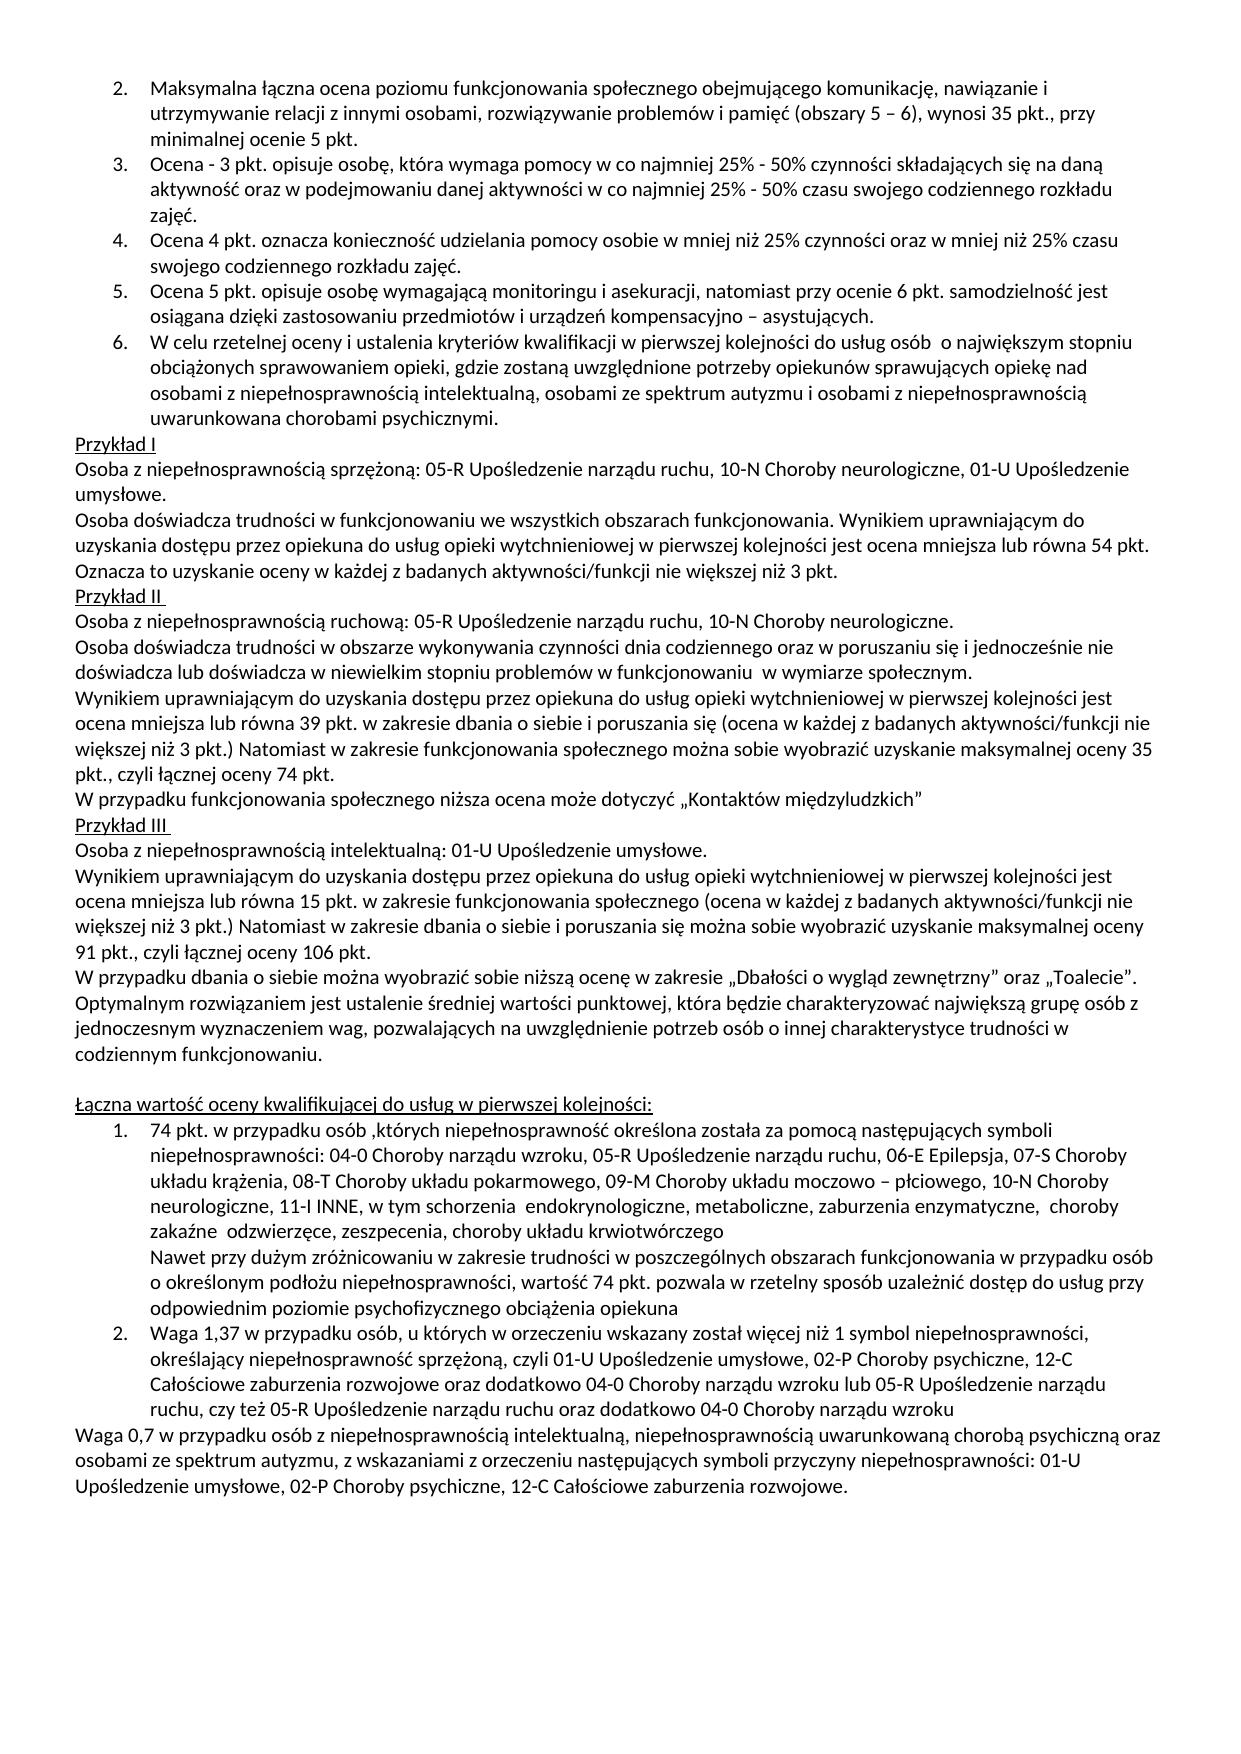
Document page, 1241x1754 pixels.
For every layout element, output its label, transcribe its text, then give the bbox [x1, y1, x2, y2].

text Przykład II [75, 583, 1165, 609]
text Wynikiem uprawniającym do uzyskania dostępu przez opiekuna do usług opieki wytchnieniowej w pierwszej kolejności jest ocena mniejsza lub równa 15 pkt. w zakresie funkcjonowania społecznego (ocena w każdej z badanych aktywności/funkcji nie większej niż 3 pkt.) Natomiast w zakresie dbania o siebie i poruszania się można sobie wyobrazić uzyskanie maksymalnej oceny 91 pkt., czyli łącznej oceny 106 pkt. [75, 863, 1165, 964]
text Osoba doświadcza trudności w funkcjonowaniu we wszystkich obszarach funkcjonowania. Wynikiem uprawniającym do uzyskania dostępu przez opiekuna do usług opieki wytchnieniowej w pierwszej kolejności jest ocena mniejsza lub równa 54 pkt. Oznacza to uzyskanie oceny w każdej z badanych aktywności/funkcji nie większej niż 3 pkt. [75, 507, 1165, 583]
text Łączna wartość oceny kwalifikującej do usług w pierwszej kolejności: [75, 1092, 1165, 1117]
text Osoba z niepełnosprawnością intelektualną: 01-U Upośledzenie umysłowe. [75, 837, 1165, 863]
text Optymalnym rozwiązaniem jest ustalenie średniej wartości punktowej, która będzie charakteryzować największą grupę osób z jednoczesnym wyznaczeniem wag, pozwalających na uwzględnienie potrzeb osób o innej charakterystyce trudności w codziennym funkcjonowaniu. [75, 990, 1165, 1066]
list Ocena 4 pkt. oznacza konieczność udzielania pomocy osobie w mniej niż 25% czynności oraz w mniej niż 25% czasu swojego codziennego rozkładu zajęć. [112, 227, 1165, 278]
text Waga 0,7 w przypadku osób z niepełnosprawnością intelektualną, niepełnosprawnością uwarunkowaną chorobą psychiczną oraz osobami ze spektrum autyzmu, z wskazaniami z orzeczeniu następujących symboli przyczyny niepełnosprawności: 01-U Upośledzenie umysłowe, 02-P Choroby psychiczne, 12-C Całościowe zaburzenia rozwojowe. [75, 1422, 1165, 1498]
text Osoba z niepełnosprawnością ruchową: 05-R Upośledzenie narządu ruchu, 10-N Choroby neurologiczne. [75, 609, 1165, 634]
text Przykład III [75, 812, 1165, 837]
list W celu rzetelnej oceny i ustalenia kryteriów kwalifikacji w pierwszej kolejności do usług osób o największym stopniu obciążonych sprawowaniem opieki, gdzie zostaną uwzględnione potrzeby opiekunów sprawujących opiekę nad osobami z niepełnosprawnością intelektualną, osobami ze spektrum autyzmu i osobami z niepełnosprawnością uwarunkowana chorobami psychicznymi. [112, 329, 1165, 431]
text Wynikiem uprawniającym do uzyskania dostępu przez opiekuna do usług opieki wytchnieniowej w pierwszej kolejności jest ocena mniejsza lub równa 39 pkt. w zakresie dbania o siebie i poruszania się (ocena w każdej z badanych aktywności/funkcji nie większej niż 3 pkt.) Natomiast w zakresie funkcjonowania społecznego można sobie wyobrazić uzyskanie maksymalnej oceny 35 pkt., czyli łącznej oceny 74 pkt. [75, 685, 1165, 787]
list Waga 1,37 w przypadku osób, u których w orzeczeniu wskazany został więcej niż 1 symbol niepełnosprawności, określający niepełnosprawność sprzężoną, czyli 01-U Upośledzenie umysłowe, 02-P Choroby psychiczne, 12-C Całościowe zaburzenia rozwojowe oraz dodatkowo 04-0 Choroby narządu wzroku lub 05-R Upośledzenie narządu ruchu, czy też 05-R Upośledzenie narządu ruchu oraz dodatkowo 04-0 Choroby narządu wzroku [112, 1320, 1165, 1422]
text W przypadku funkcjonowania społecznego niższa ocena może dotyczyć „Kontaktów międzyludzkich” [75, 787, 1165, 812]
text Osoba doświadcza trudności w obszarze wykonywania czynności dnia codziennego oraz w poruszaniu się i jednocześnie nie doświadcza lub doświadcza w niewielkim stopniu problemów w funkcjonowaniu w wymiarze społecznym. [75, 634, 1165, 685]
text Przykład I [75, 431, 1165, 456]
list Ocena - 3 pkt. opisuje osobę, która wymaga pomocy w co najmniej 25% - 50% czynności składających się na daną aktywność oraz w podejmowaniu danej aktywności w co najmniej 25% - 50% czasu swojego codziennego rozkładu zajęć. [112, 151, 1165, 227]
list Ocena 5 pkt. opisuje osobę wymagającą monitoringu i asekuracji, natomiast przy ocenie 6 pkt. samodzielność jest osiągana dzięki zastosowaniu przedmiotów i urządzeń kompensacyjno – asystujących. [112, 278, 1165, 329]
text W przypadku dbania o siebie można wyobrazić sobie niższą ocenę w zakresie „Dbałości o wygląd zewnętrzny” oraz „Toalecie”. [75, 964, 1165, 990]
list Maksymalna łączna ocena poziomu funkcjonowania społecznego obejmującego komunikację, nawiązanie i utrzymywanie relacji z innymi osobami, rozwiązywanie problemów i pamięć (obszary 5 – 6), wynosi 35 pkt., przy minimalnej ocenie 5 pkt. [112, 75, 1165, 151]
list 74 pkt. w przypadku osób ,których niepełnosprawność określona została za pomocą następujących symboli niepełnosprawności: 04-0 Choroby narządu wzroku, 05-R Upośledzenie narządu ruchu, 06-E Epilepsja, 07-S Choroby układu krążenia, 08-T Choroby układu pokarmowego, 09-M Choroby układu moczowo – płciowego, 10-N Choroby neurologiczne, 11-I INNE, w tym schorzenia endokrynologiczne, metaboliczne, zaburzenia enzymatyczne, choroby zakaźne odzwierzęce, zeszpecenia, choroby układu krwiotwórczego [112, 1117, 1165, 1244]
list Nawet przy dużym zróżnicowaniu w zakresie trudności w poszczególnych obszarach funkcjonowania w przypadku osób o określonym podłożu niepełnosprawności, wartość 74 pkt. pozwala w rzetelny sposób uzależnić dostęp do usług przy odpowiednim poziomie psychofizycznego obciążenia opiekuna [150, 1244, 1165, 1320]
text Osoba z niepełnosprawnością sprzężoną: 05-R Upośledzenie narządu ruchu, 10-N Choroby neurologiczne, 01-U Upośledzenie umysłowe. [75, 456, 1165, 507]
